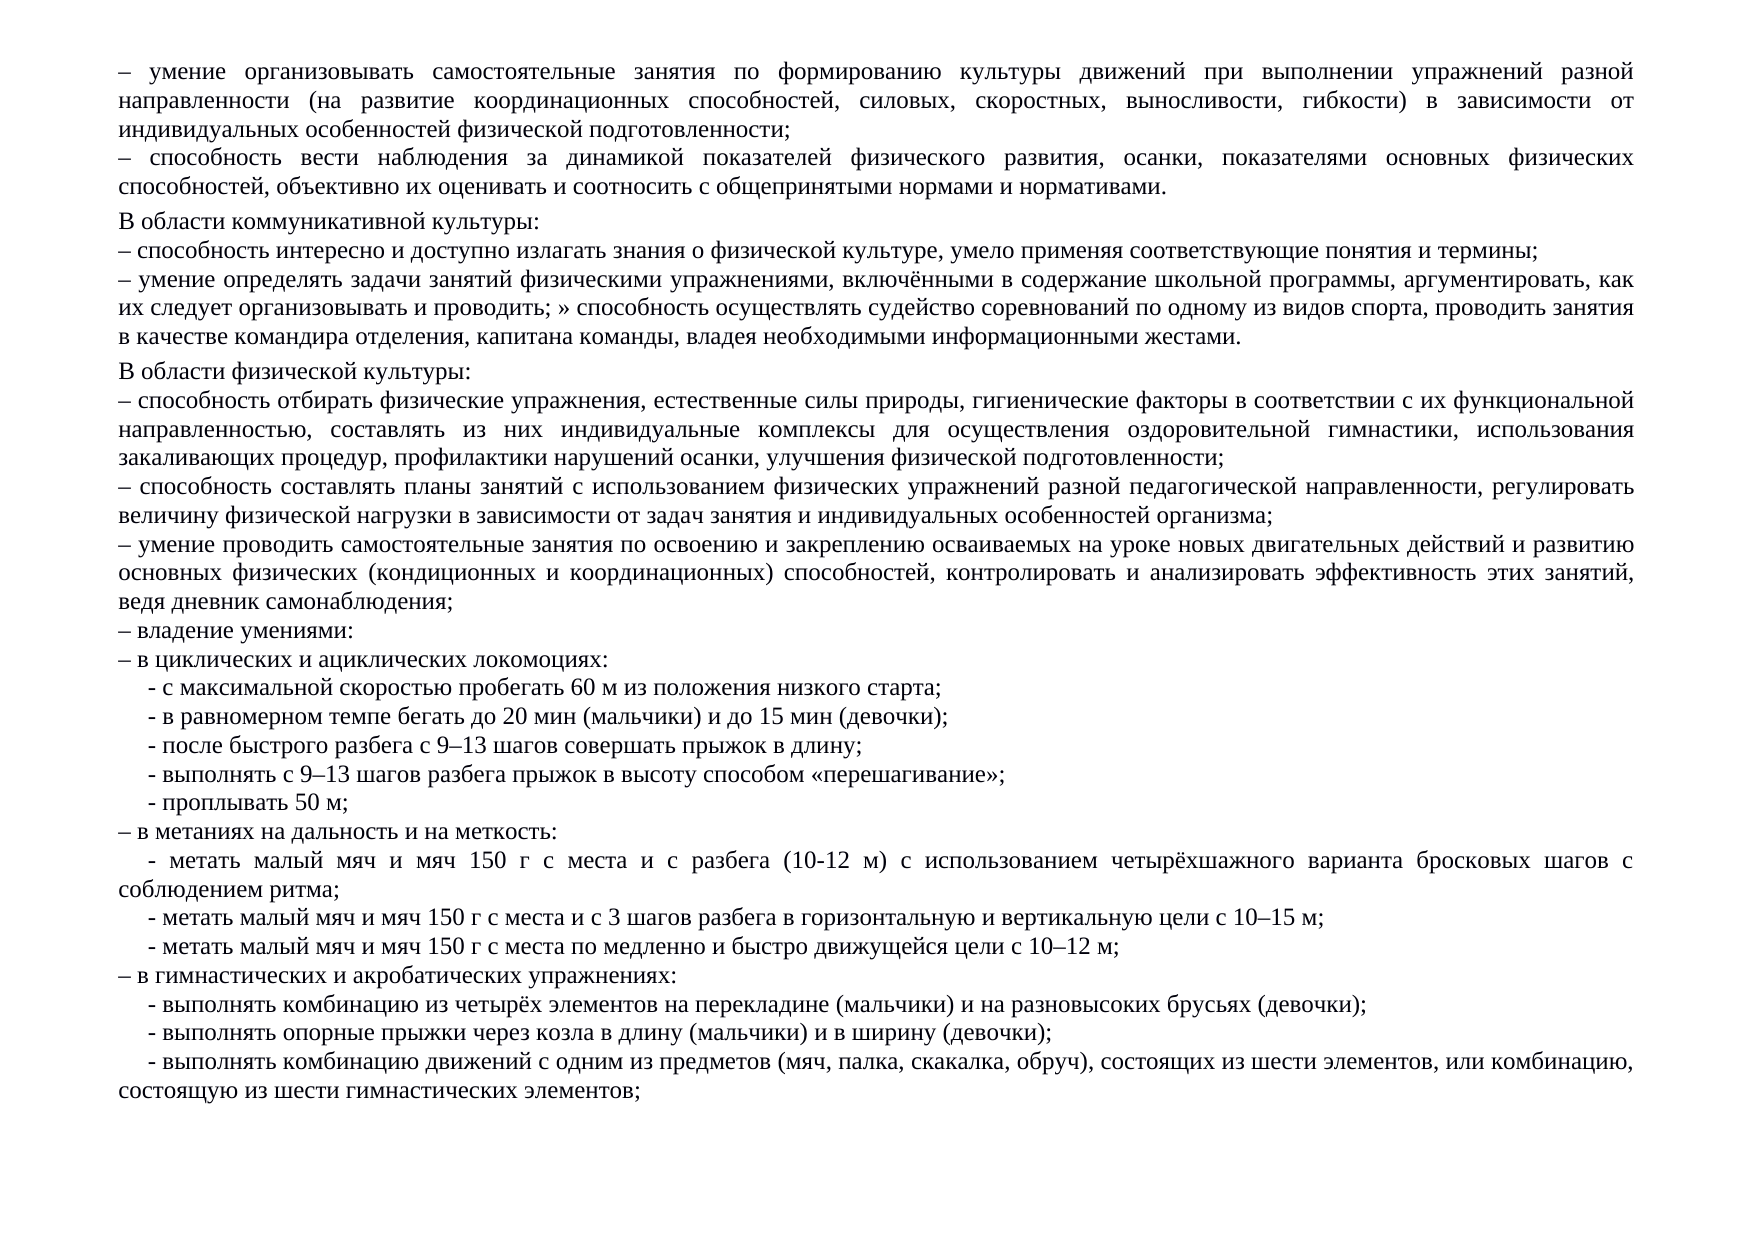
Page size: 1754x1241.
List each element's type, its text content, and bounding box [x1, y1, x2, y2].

text - после быстрого разбега с 9–13 шагов совершать прыжок в длину; [118, 730, 1636, 759]
text - выполнять комбинацию из четырёх элементов на перекладине (мальчики) и на разновысоких брусьях (девочки); [118, 989, 1636, 1017]
text – способность интересно и доступно излагать знания о физической культуре, умело применяя соответствующие понятия и термины; [118, 235, 1636, 264]
text – умение определять задачи занятий физическими упражнениями, включёнными в содержание школьной программы, аргументировать, как их следует организовывать и проводить; » способность осуществлять судейство соревнований по одному из видов спорта, проводить занятия в качестве командира отделения, капитана команды, владея необходимыми информационными жестами. [118, 264, 1636, 350]
text – в гимнастических и акробатических упражнениях: [118, 960, 1636, 989]
text В области физической культуры: [118, 356, 1636, 385]
text – способность отбирать физические упражнения, естественные силы природы, гигиенические факторы в соответствии с их функциональной направленностью, составлять из них индивидуальные комплексы для осуществления оздоровительной гимнастики, использования закаливающих процедур, профилактики нарушений осанки, улучшения физической подготовленности; [118, 385, 1636, 471]
text В области коммуникативной культуры: [118, 206, 1636, 235]
text - в равномерном темпе бегать до 20 мин (мальчики) и до 15 мин (девочки); [118, 701, 1636, 730]
text – умение организовывать самостоятельные занятия по формированию культуры движений при выполнении упражнений разной направленности (на развитие координационных способностей, силовых, скоростных, выносливости, гибкости) в зависимости от индивидуальных особенностей физической подготовленности; [118, 56, 1636, 142]
text – владение умениями: [118, 615, 1636, 644]
text – умение проводить самостоятельные занятия по освоению и закреплению осваиваемых на уроке новых двигательных действий и развитию основных физических (кондиционных и координационных) способностей, контролировать и анализировать эффективность этих занятий, ведя дневник самонаблюдения; [118, 529, 1636, 615]
text - метать малый мяч и мяч 150 г с места и с 3 шагов разбега в горизонтальную и вертикальную цели с 10–15 м; [118, 902, 1636, 931]
text - метать малый мяч и мяч 150 г с места по медленно и быстро движущейся цели с 10–12 м; [118, 931, 1636, 960]
text – способность вести наблюдения за динамикой показателей физического развития, осанки, показателями основных физических способностей, объективно их оценивать и соотносить с общепринятыми нормами и нормативами. [118, 142, 1636, 200]
text - выполнять опорные прыжки через козла в длину (мальчики) и в ширину (девочки); [118, 1017, 1636, 1046]
text - метать малый мяч и мяч 150 г с места и с разбега (10-12 м) с использованием четырёхшажного варианта бросковых шагов с соблюдением ритма; [118, 845, 1636, 902]
text - выполнять с 9–13 шагов разбега прыжок в высоту способом «перешагивание»; [118, 759, 1636, 787]
text – способность составлять планы занятий с использованием физических упражнений разной педагогической направленности, регулировать величину физической нагрузки в зависимости от задач занятия и индивидуальных особенностей организма; [118, 471, 1636, 529]
text – в циклических и ациклических локомоциях: [118, 644, 1636, 672]
text - с максимальной скоростью пробегать 60 м из положения низкого старта; [118, 672, 1636, 701]
text - проплывать 50 м; [118, 787, 1636, 816]
text - выполнять комбинацию движений с одним из предметов (мяч, палка, скакалка, обруч), состоящих из шести элементов, или комбинацию, состоящую из шести гимнастических элементов; [118, 1046, 1636, 1104]
text – в метаниях на дальность и на меткость: [118, 816, 1636, 845]
